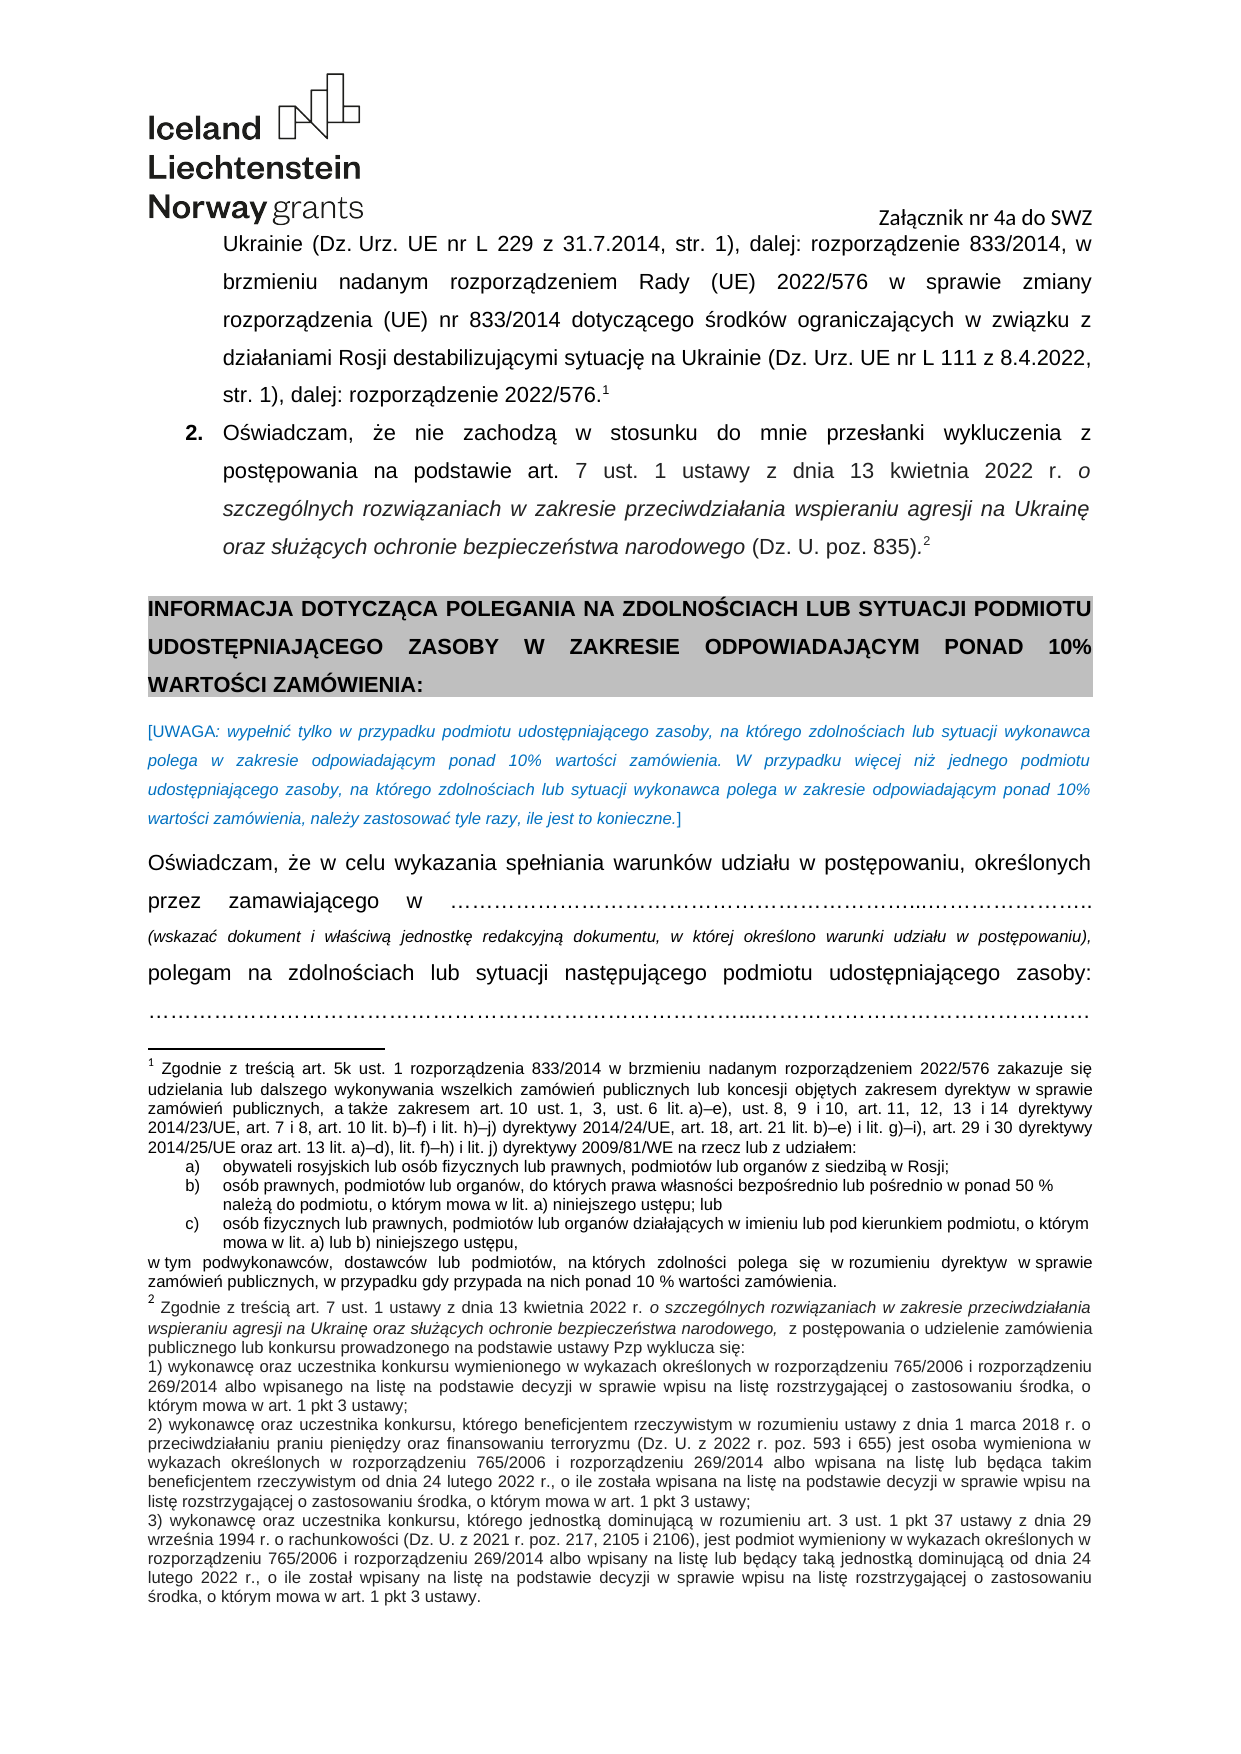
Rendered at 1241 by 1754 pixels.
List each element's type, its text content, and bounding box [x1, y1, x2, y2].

text Oświadczam, że w celu wykazania spełniania warunków udziału w postępowaniu, określonych przez zamawiającego w ………………………………………………………...………………….. (wskazać dokument i właściwą jednostkę redakcyjną dokumentu, w której określono warunki udziału w postępowaniu), polegam na zdolnościach lub sytuacji następującego podmiotu udostępniającego zasoby: ………………………………………………………………………...…………………………………….… (podać pełną nazwę/firmę, adres, a także w zależności od podmiotu: NIP/PESEL, KRS/CEiDG), w następującym zakresie: …………………………………………………………………………… (określić odpowiedni zakres udostępnianych zasobów dla wskazanego podmiotu), co odpowiada ponad 10% wartości przedmiotowego zamówienia. [148, 850, 1093, 1023]
text [UWAGA: wypełnić tylko w przypadku podmiotu udostępniającego zasoby, na którego zdolnościach lub sytuacji wykonawca polega w zakresie odpowiadającym ponad 10% wartości zamówienia. W przypadku więcej niż jednego podmiotu udostępniającego zasoby, na którego zdolnościach lub sytuacji wykonawca polega w zakresie odpowiadającym ponad 10% wartości zamówienia, należy zastosować tyle razy, ile jest to konieczne.] [148, 722, 1093, 828]
list Oświadczam, że nie zachodzą w stosunku do mnie przesłanki wykluczenia z postępowania na podstawie art. 7 ust. 1 ustawy z dnia 13 kwietnia 2022 r. o szczególnych rozwiązaniach w zakresie przeciwdziałania wspieraniu agresji na Ukrainę oraz służących ochronie bezpieczeństwa narodowego (Dz. U. poz. 835). [185, 420, 1093, 559]
text INFORMACJA DOTYCZĄCA POLEGANIA NA ZDOLNOŚCIACH LUB SYTUACJI PODMIOTU UDOSTĘPNIAJĄCEGO ZASOBY W ZAKRESIE ODPOWIADAJĄCYM PONAD 10% WARTOŚCI ZAMÓWIENIA: [148, 596, 1093, 697]
picture [147, 73, 364, 226]
